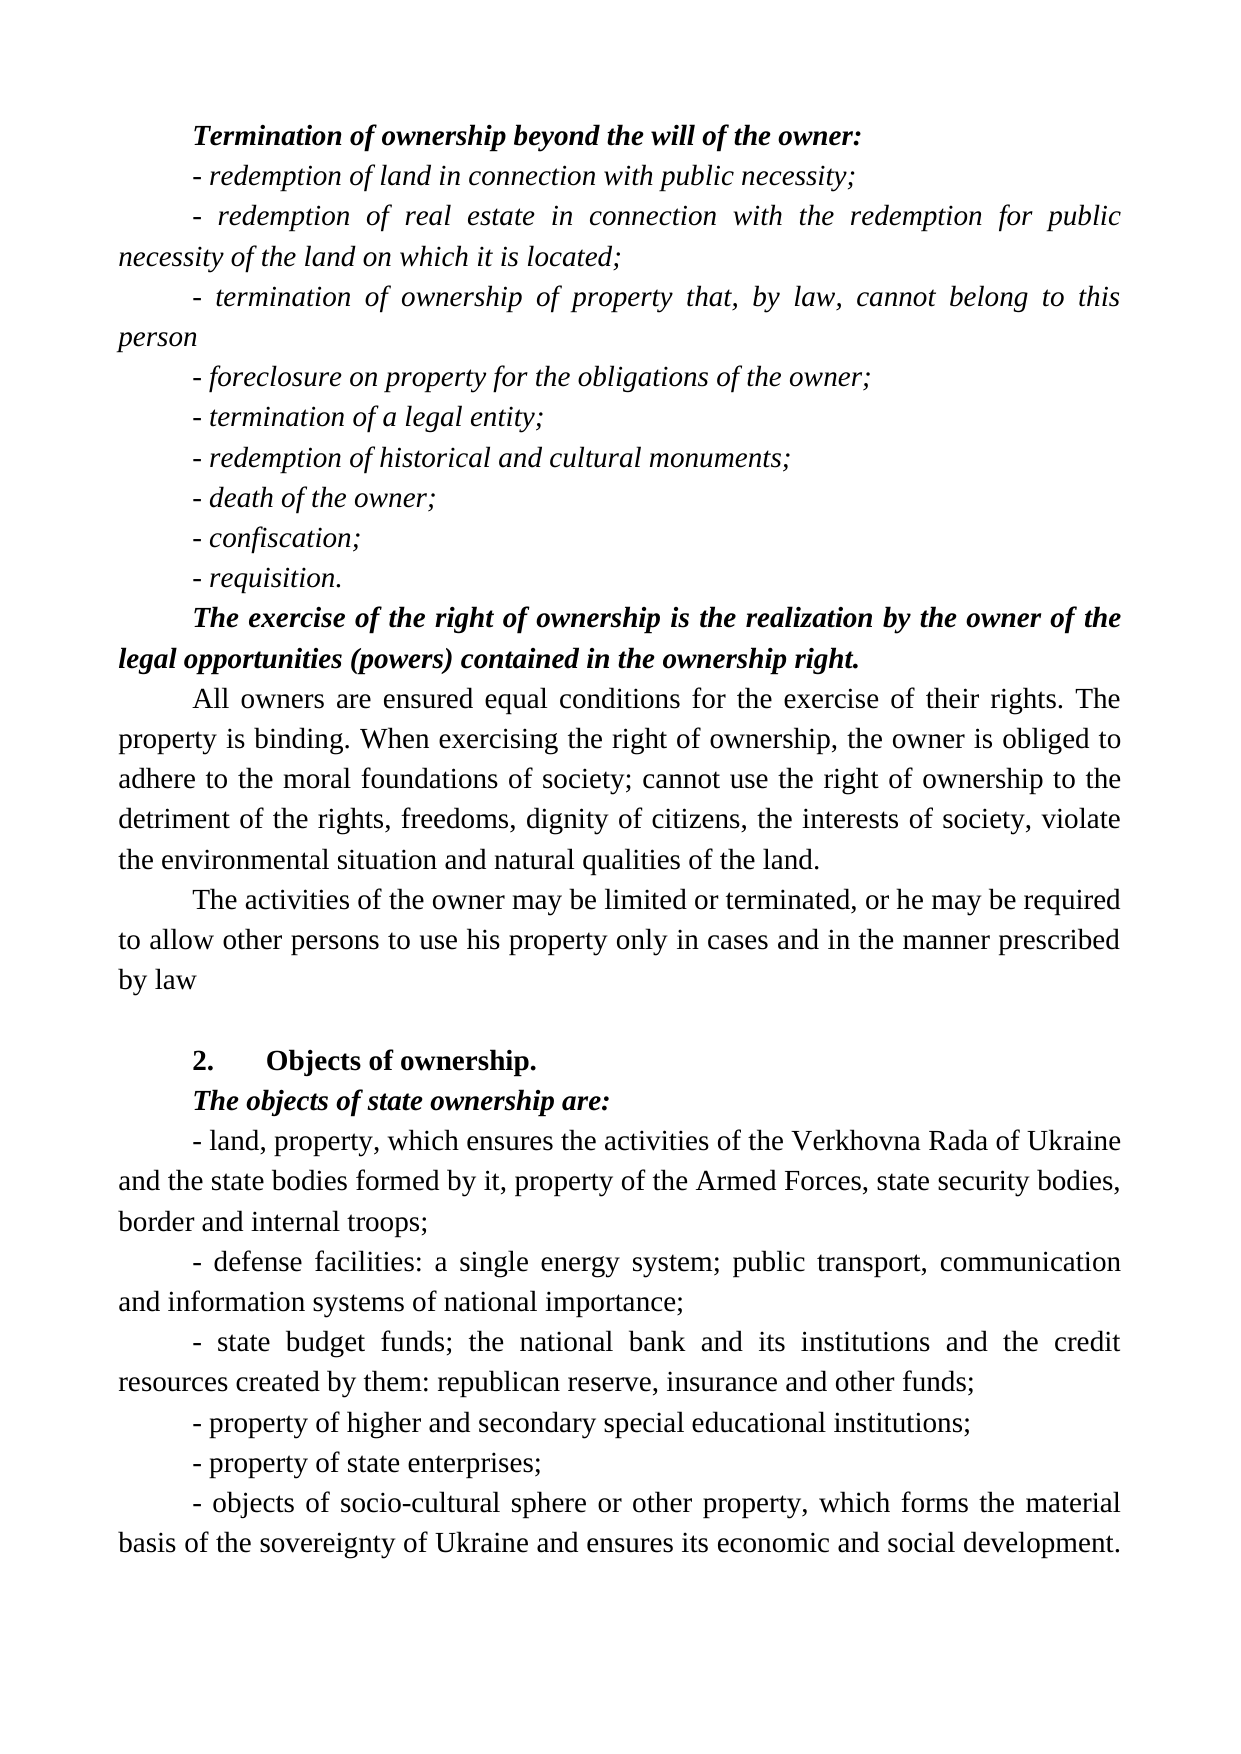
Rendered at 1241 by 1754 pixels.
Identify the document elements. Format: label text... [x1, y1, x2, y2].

text - redemption of land in connection with public necessity; [118, 158, 1122, 192]
text - state budget funds; the national bank and its institutions and the credit resources created by them: republican reserve, insurance and other funds; [118, 1324, 1122, 1398]
text - confiscation; [118, 520, 1122, 554]
text - land, property, which ensures the activities of the Verkhovna Rada of Ukraine and the state bodies formed by it, property of the Armed Forces, state security bodies, border and internal troops; [118, 1123, 1122, 1237]
text The activities of the owner may be limited or terminated, or he may be required to allow other persons to use his property only in cases and in the manner prescribed by law [118, 882, 1122, 996]
text - redemption of historical and cultural monuments; [118, 440, 1122, 473]
text The exercise of the right of ownership is the realization by the owner of the legal opportunities (powers) contained in the ownership right. [118, 601, 1122, 674]
text - death of the owner; [118, 480, 1122, 513]
text - property of state enterprises; [118, 1445, 1122, 1478]
text - termination of ownership of property that, by law, cannot belong to this person [118, 279, 1122, 353]
text - foreclosure on property for the obligations of the owner; [118, 359, 1122, 393]
text - defense facilities: a single energy system; public transport, communication and information systems of national importance; [118, 1244, 1122, 1318]
list Objects of ownership. [118, 1043, 1122, 1076]
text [118, 1485, 1122, 1559]
text - property of higher and secondary special educational institutions; [118, 1405, 1122, 1438]
text Termination of ownership beyond the will of the owner: [118, 118, 1122, 152]
text - termination of a legal entity; [118, 399, 1122, 433]
text - redemption of real estate in connection with the redemption for public necessity of the land on which it is located; [118, 198, 1122, 272]
text All owners are ensured equal conditions for the exercise of their rights. The property is binding. When exercising the right of ownership, the owner is obliged to adhere to the moral foundations of society; cannot use the right of ownership to the detriment of the rights, freedoms, dignity of citizens, the interests of society, violate the environmental situation and natural qualities of the land. [118, 681, 1122, 875]
text - requisition. [118, 560, 1122, 594]
text The objects of state ownership are: [118, 1083, 1122, 1117]
